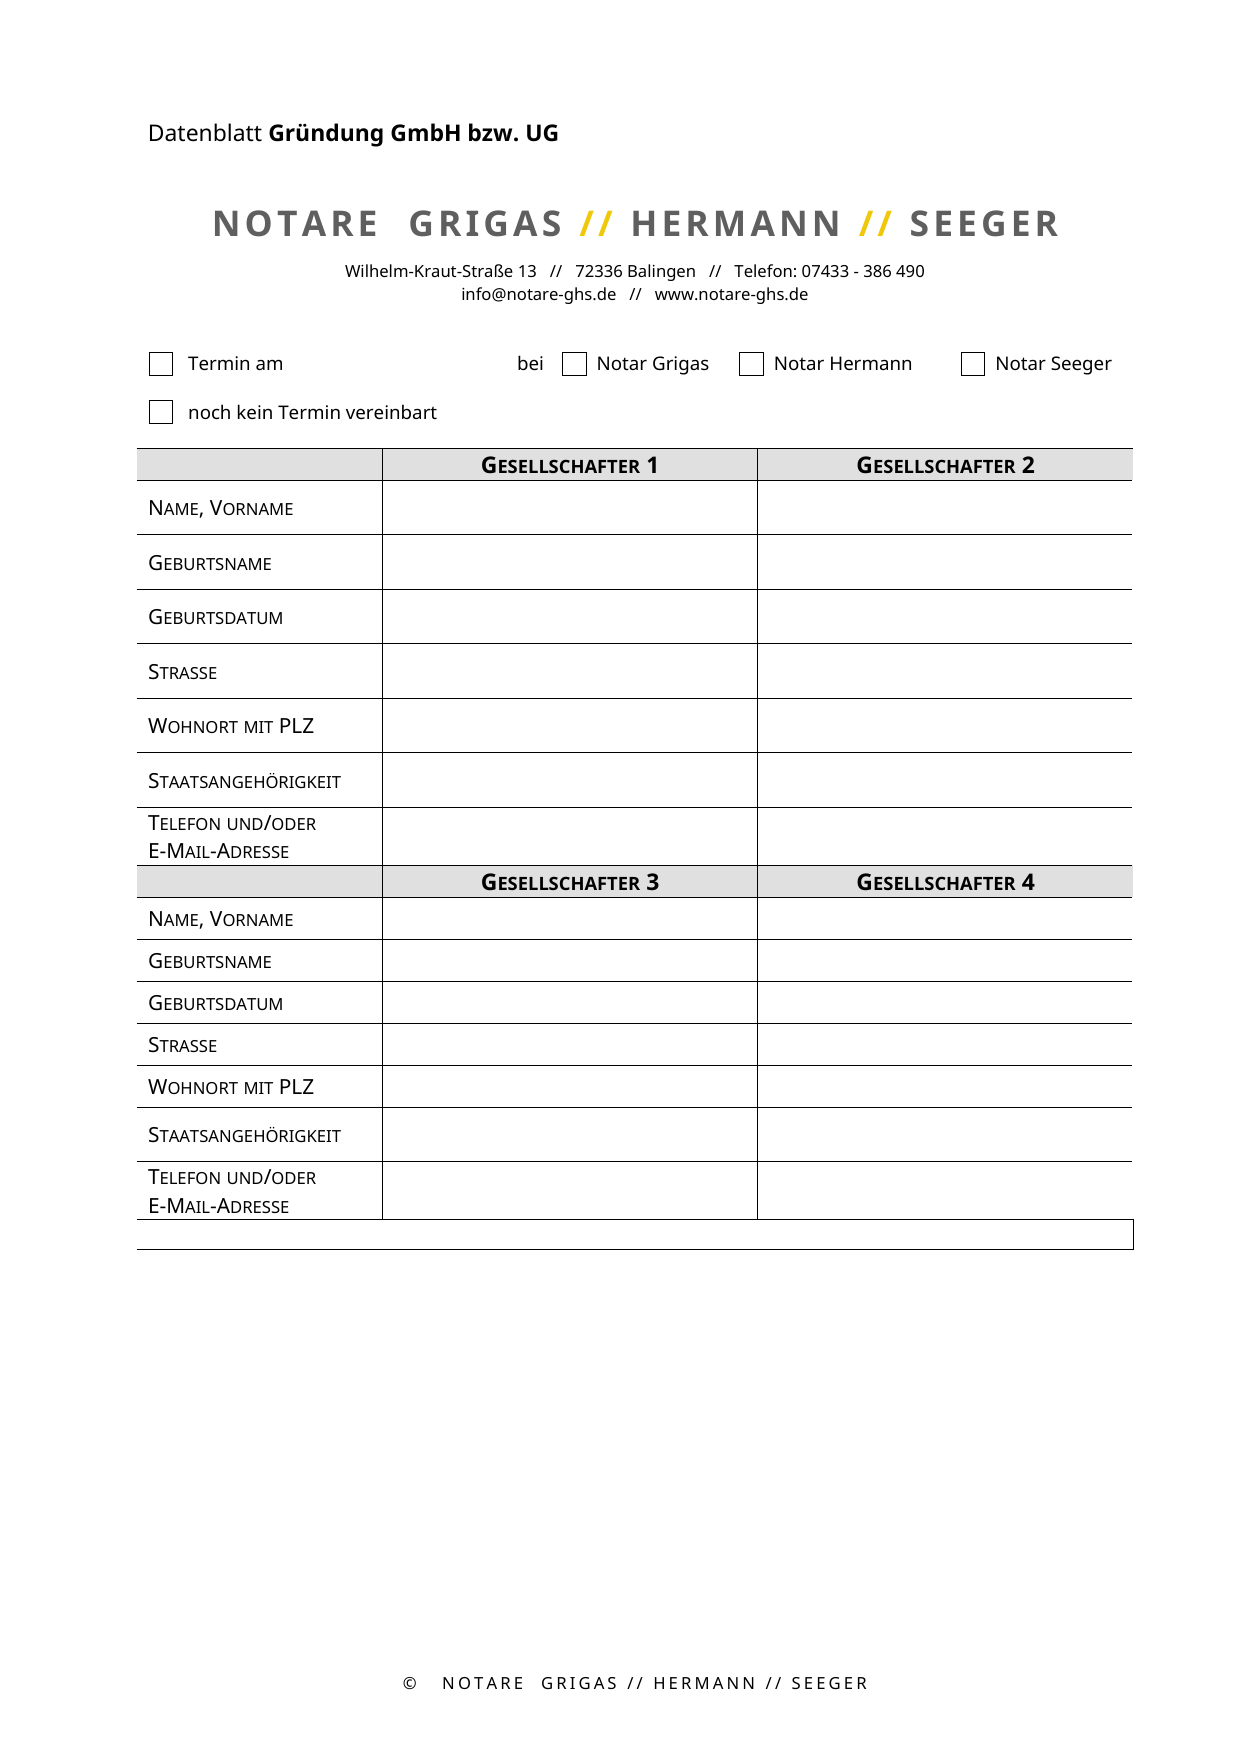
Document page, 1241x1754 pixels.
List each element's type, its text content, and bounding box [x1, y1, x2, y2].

table_cell [758, 1023, 1133, 1065]
table_cell Wohnort mit PLZ [137, 1066, 382, 1107]
table_cell Gesellschafter 3 [383, 866, 757, 897]
table_cell Staatsangehörigkeit [137, 753, 382, 807]
text Wilhelm-Kraut-Straße 13 // 72336 Balingen // Telefon: 07433 - 386 490 [148, 259, 1122, 282]
text Termin am bei Notar Grigas Notar Hermann Notar Seeger [148, 351, 1122, 376]
table_cell [758, 807, 1133, 864]
text Datenblatt Gründung GmbH bzw. UG [148, 117, 1122, 149]
table_cell [383, 940, 757, 981]
table_cell Geburtsname [137, 940, 382, 981]
table_header Gesellschafter 1 [383, 449, 757, 480]
table_cell [383, 898, 757, 939]
table_cell [137, 866, 382, 897]
table_cell [383, 753, 757, 807]
table_cell [383, 1108, 757, 1161]
table_cell [758, 897, 1133, 939]
table_cell Geburtsname [137, 535, 382, 589]
table_cell Geburtsdatum [137, 982, 382, 1023]
table_cell [758, 1107, 1133, 1161]
table_cell [758, 752, 1133, 807]
table_header Gesellschafter 2 [758, 449, 1133, 480]
table_cell [383, 808, 757, 864]
table_cell [758, 939, 1133, 981]
table_cell [758, 981, 1133, 1023]
table_cell [383, 699, 757, 752]
table_cell [383, 644, 757, 698]
table_cell Name, Vorname [137, 898, 382, 939]
table_cell Staatsangehörigkeit [137, 1108, 382, 1161]
table_cell [383, 535, 757, 589]
table_cell [383, 1024, 757, 1065]
table_cell [758, 1161, 1133, 1219]
table_cell [383, 982, 757, 1023]
table_cell Geburtsdatum [137, 590, 382, 643]
table_cell [383, 481, 757, 534]
table_cell [137, 1220, 1133, 1249]
text noch kein Termin vereinbart [148, 399, 1122, 424]
table_cell [758, 534, 1133, 589]
table_cell [383, 1162, 757, 1219]
table_cell Strasse [137, 644, 382, 698]
table_cell [383, 590, 757, 643]
table_cell [758, 643, 1133, 698]
table_cell [383, 1066, 757, 1107]
table_cell Name, Vorname [137, 481, 382, 534]
table_cell [758, 1065, 1133, 1107]
table_cell [758, 480, 1133, 534]
text NOTARE GRIGAS // HERMANN // SEEGER [148, 199, 1122, 247]
table_cell Gesellschafter 4 [758, 865, 1133, 897]
table_header [137, 449, 382, 480]
table_cell Wohnort mit PLZ [137, 699, 382, 752]
text info@notare-ghs.de // www.notare-ghs.de [148, 282, 1122, 305]
table_cell [758, 698, 1133, 752]
table_cell Strasse [137, 1024, 382, 1065]
table_cell Telefon und/oder E-Mail-Adresse [137, 1162, 382, 1219]
table_cell Telefon und/oder E-Mail-Adresse [137, 808, 382, 864]
table_cell [758, 589, 1133, 643]
